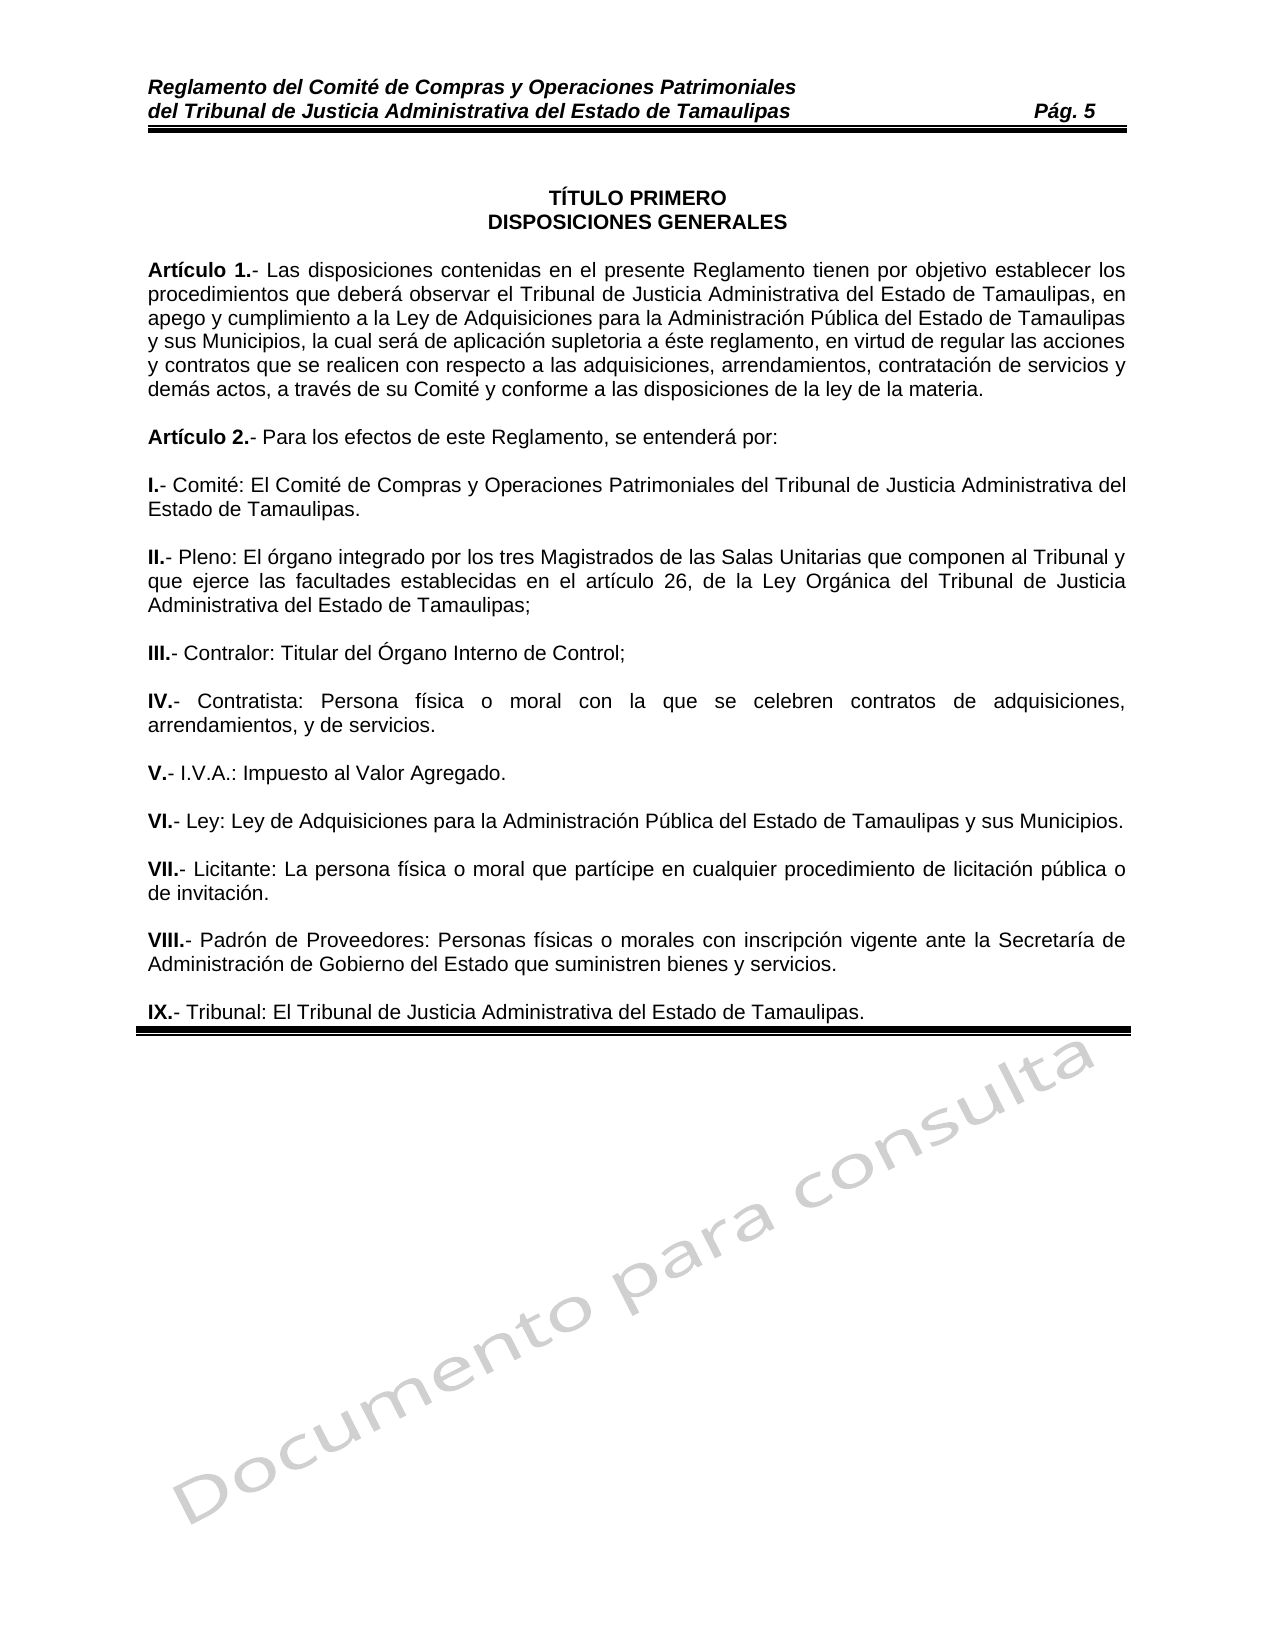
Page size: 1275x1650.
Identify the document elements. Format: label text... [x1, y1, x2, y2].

text III.- Contralor: Titular del Órgano Interno de Control; [148, 641, 1127, 665]
text VII.- Licitante: La persona física o moral que partícipe en cualquier procedimiento de licitación pública o de invitación. [148, 856, 1127, 904]
text II.- Pleno: El órgano integrado por los tres Magistrados de las Salas Unitarias que componen al Tribunal y que ejerce las facultades establecidas en el artículo 26, de la Ley Orgánica del Tribunal de Justicia Administrativa del Estado de Tamaulipas; [148, 545, 1127, 617]
text DISPOSICIONES GENERALES [148, 209, 1127, 233]
text IV.- Contratista: Persona física o moral con la que se celebren contratos de adquisiciones, arrendamientos, y de servicios. [148, 689, 1127, 737]
text I.- Comité: El Comité de Compras y Operaciones Patrimoniales del Tribunal de Justicia Administrativa del Estado de Tamaulipas. [148, 473, 1127, 521]
text IX.- Tribunal: El Tribunal de Justicia Administrativa del Estado de Tamaulipas. [148, 1000, 1127, 1024]
text V.- I.V.A.: Impuesto al Valor Agregado. [148, 761, 1127, 784]
text TÍTULO PRIMERO [148, 186, 1127, 209]
text VI.- Ley: Ley de Adquisiciones para la Administración Pública del Estado de Tamaulipas y sus Municipios. [148, 808, 1127, 832]
text Artículo 1.- Las disposiciones contenidas en el presente Reglamento tienen por objetivo establecer los procedimientos que deberá observar el Tribunal de Justicia Administrativa del Estado de Tamaulipas, en apego y cumplimiento a la Ley de Adquisiciones para la Administración Pública del Estado de Tamaulipas y sus Municipios, la cual será de aplicación supletoria a éste reglamento, en virtud de regular las acciones y contratos que se realicen con respecto a las adquisiciones, arrendamientos, contratación de servicios y demás actos, a través de su Comité y conforme a las disposiciones de la ley de la materia. [148, 257, 1127, 401]
text VIII.- Padrón de Proveedores: Personas físicas o morales con inscripción vigente ante la Secretaría de Administración de Gobierno del Estado que suministren bienes y servicios. [148, 928, 1127, 976]
text Artículo 2.- Para los efectos de este Reglamento, se entenderá por: [148, 425, 1127, 449]
